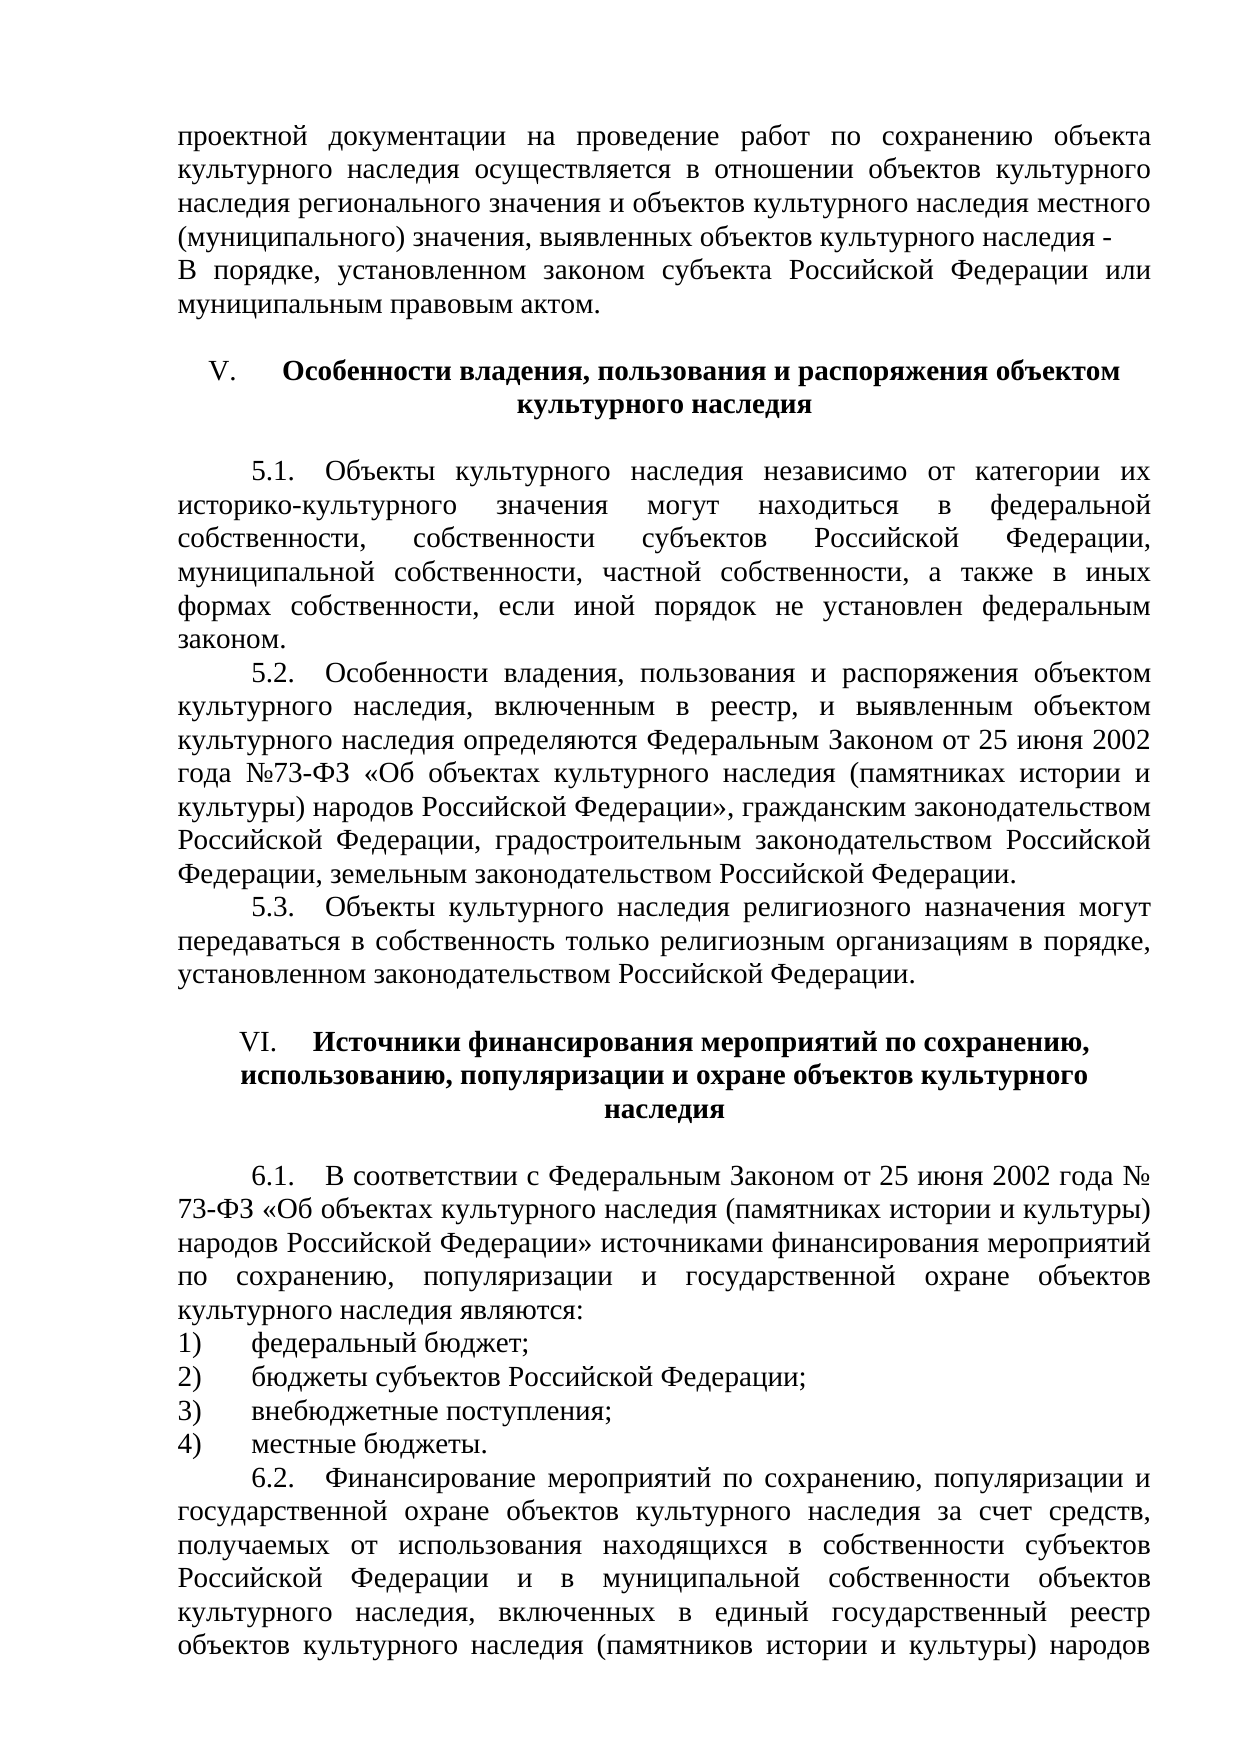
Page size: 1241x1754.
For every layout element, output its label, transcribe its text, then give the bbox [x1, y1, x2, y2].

text наследия [177, 1091, 1152, 1124]
text 3) внебюджетные поступления; [177, 1393, 1152, 1426]
text 4) местные бюджеты. [177, 1426, 1152, 1460]
text 5.1. Объекты культурного наследия независимо от категории их историко-культурного значения могут находиться в федеральной собственности, собственности субъектов Российской Федерации, муниципальной собственности, частной собственности, а также в иных формах собственности, если иной порядок не установлен федеральным законом. [177, 453, 1152, 655]
text 6.1. В соответствии с Федеральным Законом от 25 июня 2002 года № 73-ФЗ «Об объектах культурного наследия (памятниках истории и культуры) народов Российской Федерации» источниками финансирования мероприятий по сохранению, популяризации и государственной охране объектов культурного наследия являются: [177, 1158, 1152, 1326]
text В порядке, установленном законом субъекта Российской Федерации или муниципальным правовым актом. [177, 252, 1152, 319]
text VI. Источники финансирования мероприятий по сохранению, использованию, популяризации и охране объектов культурного [177, 1024, 1152, 1091]
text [177, 1460, 1152, 1661]
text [177, 118, 1152, 252]
text 2) бюджеты субъектов Российской Федерации; [177, 1359, 1152, 1393]
text 5.3. Объекты культурного наследия религиозного назначения могут передаваться в собственность только религиозным организациям в порядке, установленном законодательством Российской Федерации. [177, 889, 1152, 990]
text 1) федеральный бюджет; [177, 1326, 1152, 1359]
text 5.2. Особенности владения, пользования и распоряжения объектом культурного наследия, включенным в реестр, и выявленным объектом культурного наследия определяются Федеральным Законом от 25 июня 2002 года №73-ФЗ «Об объектах культурного наследия (памятниках истории и культуры) народов Российской Федерации», гражданским законодательством Российской Федерации, градостроительным законодательством Российской Федерации, земельным законодательством Российской Федерации. [177, 655, 1152, 889]
text V. Особенности владения, пользования и распоряжения объектом культурного наследия [177, 353, 1152, 420]
